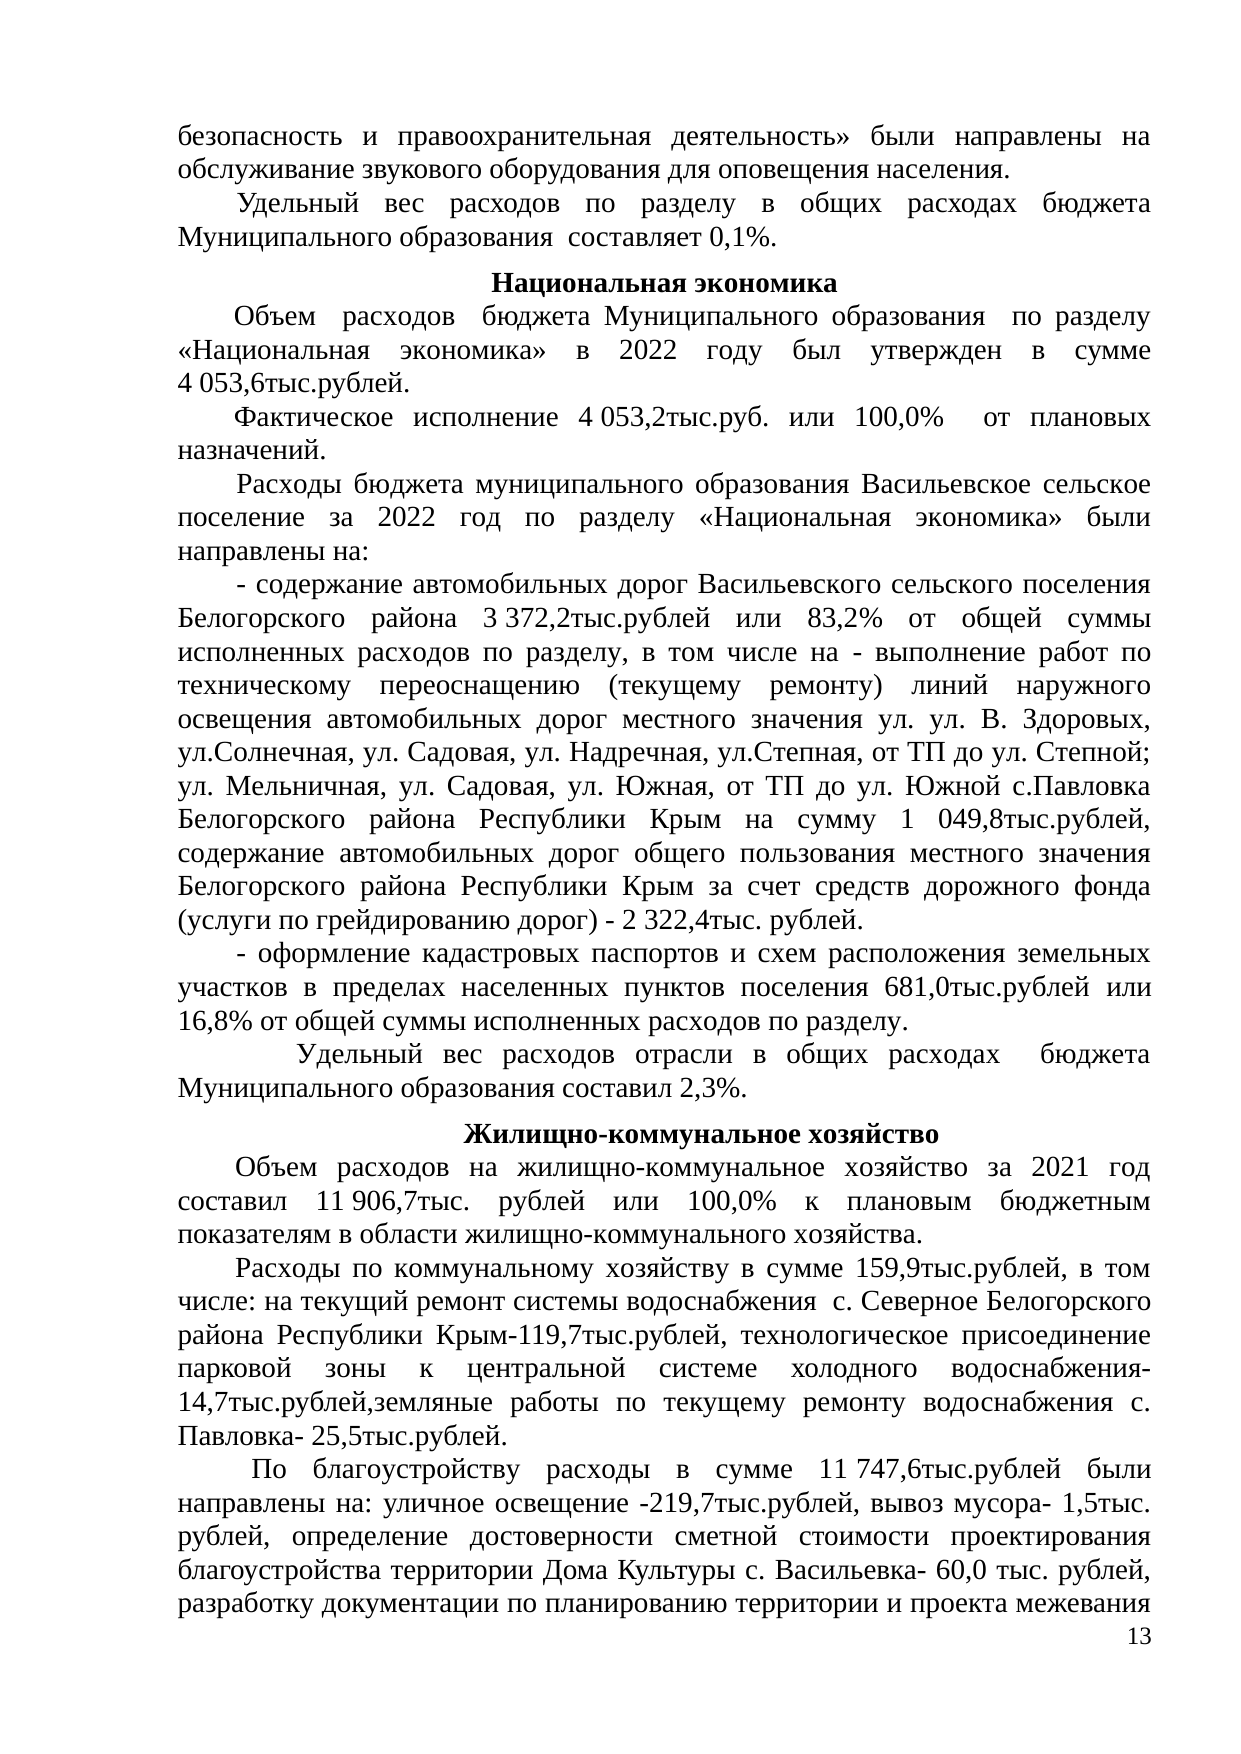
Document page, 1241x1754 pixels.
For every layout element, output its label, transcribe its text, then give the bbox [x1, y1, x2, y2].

text Расходы по коммунальному хозяйству в сумме 159,9тыс.рублей, в том числе: на текущий ремонт системы водоснабжения с. Северное Белогорского района Республики Крым-119,7тыс.рублей, технологическое присоединение парковой зоны к центральной системе холодного водоснабжения-14,7тыс.рублей,земляные работы по текущему ремонту водоснабжения с. Павловка- 25,5тыс.рублей. [177, 1250, 1152, 1451]
text Фактическое исполнение 4 053,2тыс.руб. или 100,0% от плановых назначений. [177, 399, 1152, 466]
text Жилищно-коммунальное хозяйство [177, 1116, 1152, 1149]
text Объем расходов бюджета Муниципального образования по разделу «Национальная экономика» в 2022 году был утвержден в сумме 4 053,6тыс.рублей. [177, 298, 1152, 399]
text - содержание автомобильных дорог Васильевского сельского поселения Белогорского района 3 372,2тыс.рублей или 83,2% от общей суммы исполненных расходов по разделу, в том числе на - выполнение работ по техническому переоснащению (текущему ремонту) линий наружного освещения автомобильных дорог местного значения ул. ул. В. Здоровых, ул.Солнечная, ул. Садовая, ул. Надречная, ул.Степная, от ТП до ул. Степной; ул. Мельничная, ул. Садовая, ул. Южная, от ТП до ул. Южной с.Павловка Белогорского района Республики Крым на сумму 1 049,8тыс.рублей, содержание автомобильных дорог общего пользования местного значения Белогорского района Республики Крым за счет средств дорожного фонда (услуги по грейдированию дорог) - 2 322,4тыс. рублей. [177, 567, 1152, 936]
text - оформление кадастровых паспортов и схем расположения земельных участков в пределах населенных пунктов поселения 681,0тыс.рублей или 16,8% от общей суммы исполненных расходов по разделу. [177, 936, 1152, 1036]
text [177, 118, 1152, 185]
text Удельный вес расходов по разделу в общих расходах бюджета Муниципального образования составляет 0,1%. [177, 185, 1152, 252]
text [177, 1451, 1152, 1619]
text Национальная экономика [177, 265, 1152, 298]
text Расходы бюджета муниципального образования Васильевское сельское поселение за 2022 год по разделу «Национальная экономика» были направлены на: [177, 466, 1152, 567]
text Удельный вес расходов отрасли в общих расходах бюджета Муниципального образования составил 2,3%. [177, 1036, 1152, 1103]
text Объем расходов на жилищно-коммунальное хозяйство за 2021 год составил 11 906,7тыс. рублей или 100,0% к плановым бюджетным показателям в области жилищно-коммунального хозяйства. [177, 1149, 1152, 1250]
